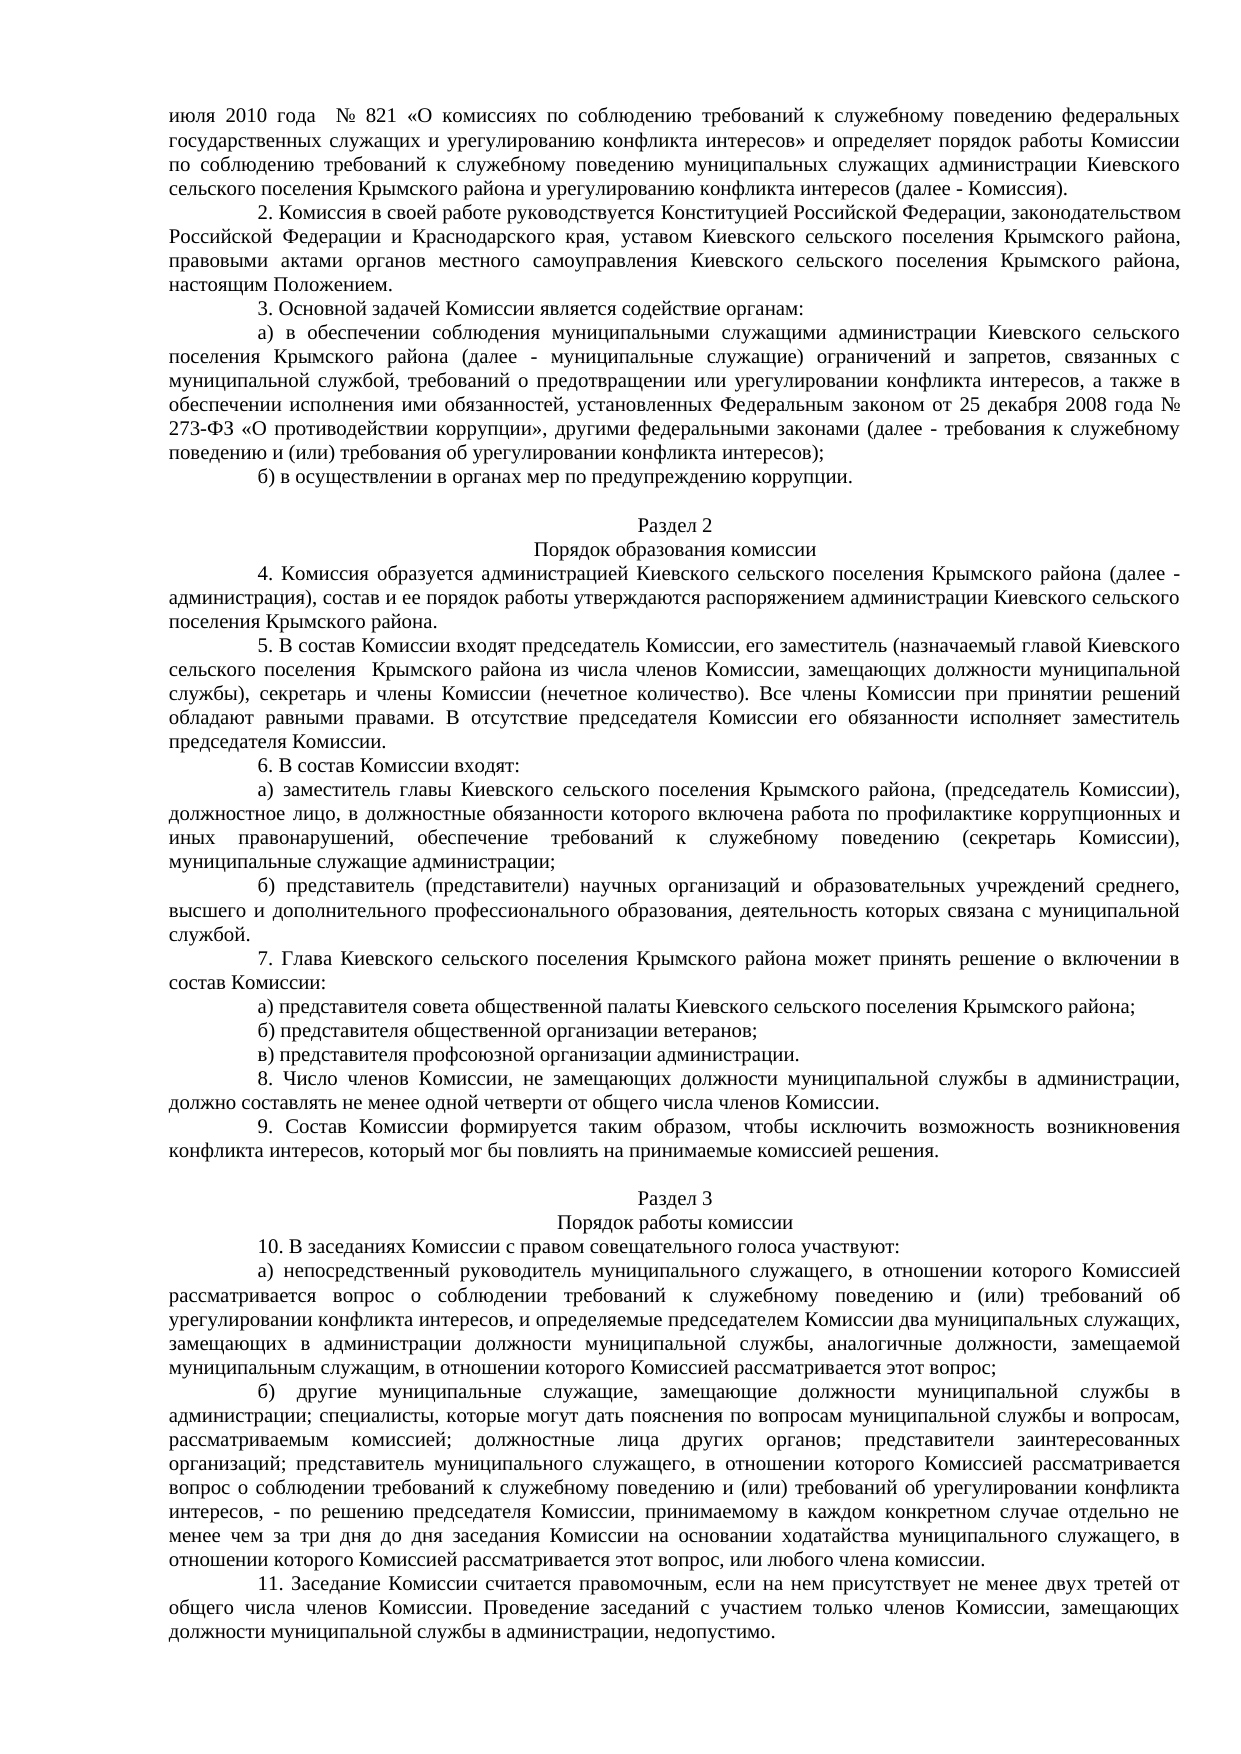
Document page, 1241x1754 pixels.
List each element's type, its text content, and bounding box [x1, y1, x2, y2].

text 9. Состав Комиссии формируется таким образом, чтобы исключить возможность возникновения конфликта интересов, который мог бы повлиять на принимаемые комиссией решения. [169, 1114, 1181, 1162]
text 7. Глава Киевского сельского поселения Крымского района может принять решение о включении в состав Комиссии: [169, 946, 1181, 994]
text 4. Комиссия образуется администрацией Киевского сельского поселения Крымского района (далее - администрация), состав и ее порядок работы утверждаются распоряжением администрации Киевского сельского поселения Крымского района. [169, 561, 1181, 633]
text Раздел 2 [169, 512, 1181, 537]
text 2. Комиссия в своей работе руководствуется Конституцией Российской Федерации, законодательством Российской Федерации и Краснодарского края, уставом Киевского сельского поселения Крымского района, правовыми актами органов местного самоуправления Киевского сельского поселения Крымского района, настоящим Положением. [169, 200, 1181, 296]
text Порядок образования комиссии [169, 537, 1181, 561]
text а) непосредственный руководитель муниципального служащего, в отношении которого Комиссией рассматривается вопрос о соблюдении требований к служебному поведению и (или) требований об урегулировании конфликта интересов, и определяемые председателем Комиссии два муниципальных служащих, замещающих в администрации должности муниципальной службы, аналогичные должности, замещаемой муниципальным служащим, в отношении которого Комиссией рассматривается этот вопрос; [169, 1258, 1181, 1379]
text а) заместитель главы Киевского сельского поселения Крымского района, (председатель Комиссии), должностное лицо, в должностные обязанности которого включена работа по профилактике коррупционных и иных правонарушений, обеспечение требований к служебному поведению (секретарь Комиссии), муниципальные служащие администрации; [169, 777, 1181, 873]
text 6. В состав Комиссии входят: [169, 753, 1181, 777]
text 5. В состав Комиссии входят председатель Комиссии, его заместитель (назначаемый главой Киевского сельского поселения Крымского района из числа членов Комиссии, замещающих должности муниципальной службы), секретарь и члены Комиссии (нечетное количество). Все члены Комиссии при принятии решений обладают равными правами. В отсутствие председателя Комиссии его обязанности исполняет заместитель председателя Комиссии. [169, 633, 1181, 753]
text Порядок работы комиссии [169, 1210, 1181, 1234]
text в) представителя профсоюзной организации администрации. [169, 1042, 1181, 1066]
text 10. В заседаниях Комиссии с правом совещательного голоса участвуют: [169, 1234, 1181, 1258]
text б) в осуществлении в органах мер по предупреждению коррупции. [169, 464, 1181, 488]
text Раздел 3 [169, 1186, 1181, 1210]
text 3. Основной задачей Комиссии является содействие органам: [169, 296, 1181, 320]
text 8. Число членов Комиссии, не замещающих должности муниципальной службы в администрации, должно составлять не менее одной четверти от общего числа членов Комиссии. [169, 1066, 1181, 1114]
text б) другие муниципальные служащие, замещающие должности муниципальной службы в администрации; специалисты, которые могут дать пояснения по вопросам муниципальной службы и вопросам, рассматриваемым комиссией; должностные лица других органов; представители заинтересованных организаций; представитель муниципального служащего, в отношении которого Комиссией рассматривается вопрос о соблюдении требований к служебному поведению и (или) требований об урегулировании конфликта интересов, - по решению председателя Комиссии, принимаемому в каждом конкретном случае отдельно не менее чем за три дня до дня заседания Комиссии на основании ходатайства муниципального служащего, в отношении которого Комиссией рассматривается этот вопрос, или любого члена комиссии. [169, 1379, 1181, 1571]
text б) представитель (представители) научных организаций и образовательных учреждений среднего, высшего и дополнительного профессионального образования, деятельность которых связана с муниципальной службой. [169, 873, 1181, 946]
text 11. Заседание Комиссии считается правомочным, если на нем присутствует не менее двух третей от общего числа членов Комиссии. Проведение заседаний с участием только членов Комиссии, замещающих должности муниципальной службы в администрации, недопустимо. [169, 1571, 1181, 1643]
text а) представителя совета общественной палаты Киевского сельского поселения Крымского района; [169, 994, 1181, 1018]
text а) в обеспечении соблюдения муниципальными служащими администрации Киевского сельского поселения Крымского района (далее - муниципальные служащие) ограничений и запретов, связанных с муниципальной службой, требований о предотвращении или урегулировании конфликта интересов, а также в обеспечении исполнения ими обязанностей, установленных Федеральным законом от 25 декабря 2008 года № 273-ФЗ «О противодействии коррупции», другими федеральными законами (далее - требования к служебному поведению и (или) требования об урегулировании конфликта интересов); [169, 320, 1181, 464]
text б) представителя общественной организации ветеранов; [169, 1018, 1181, 1042]
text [169, 103, 1181, 200]
